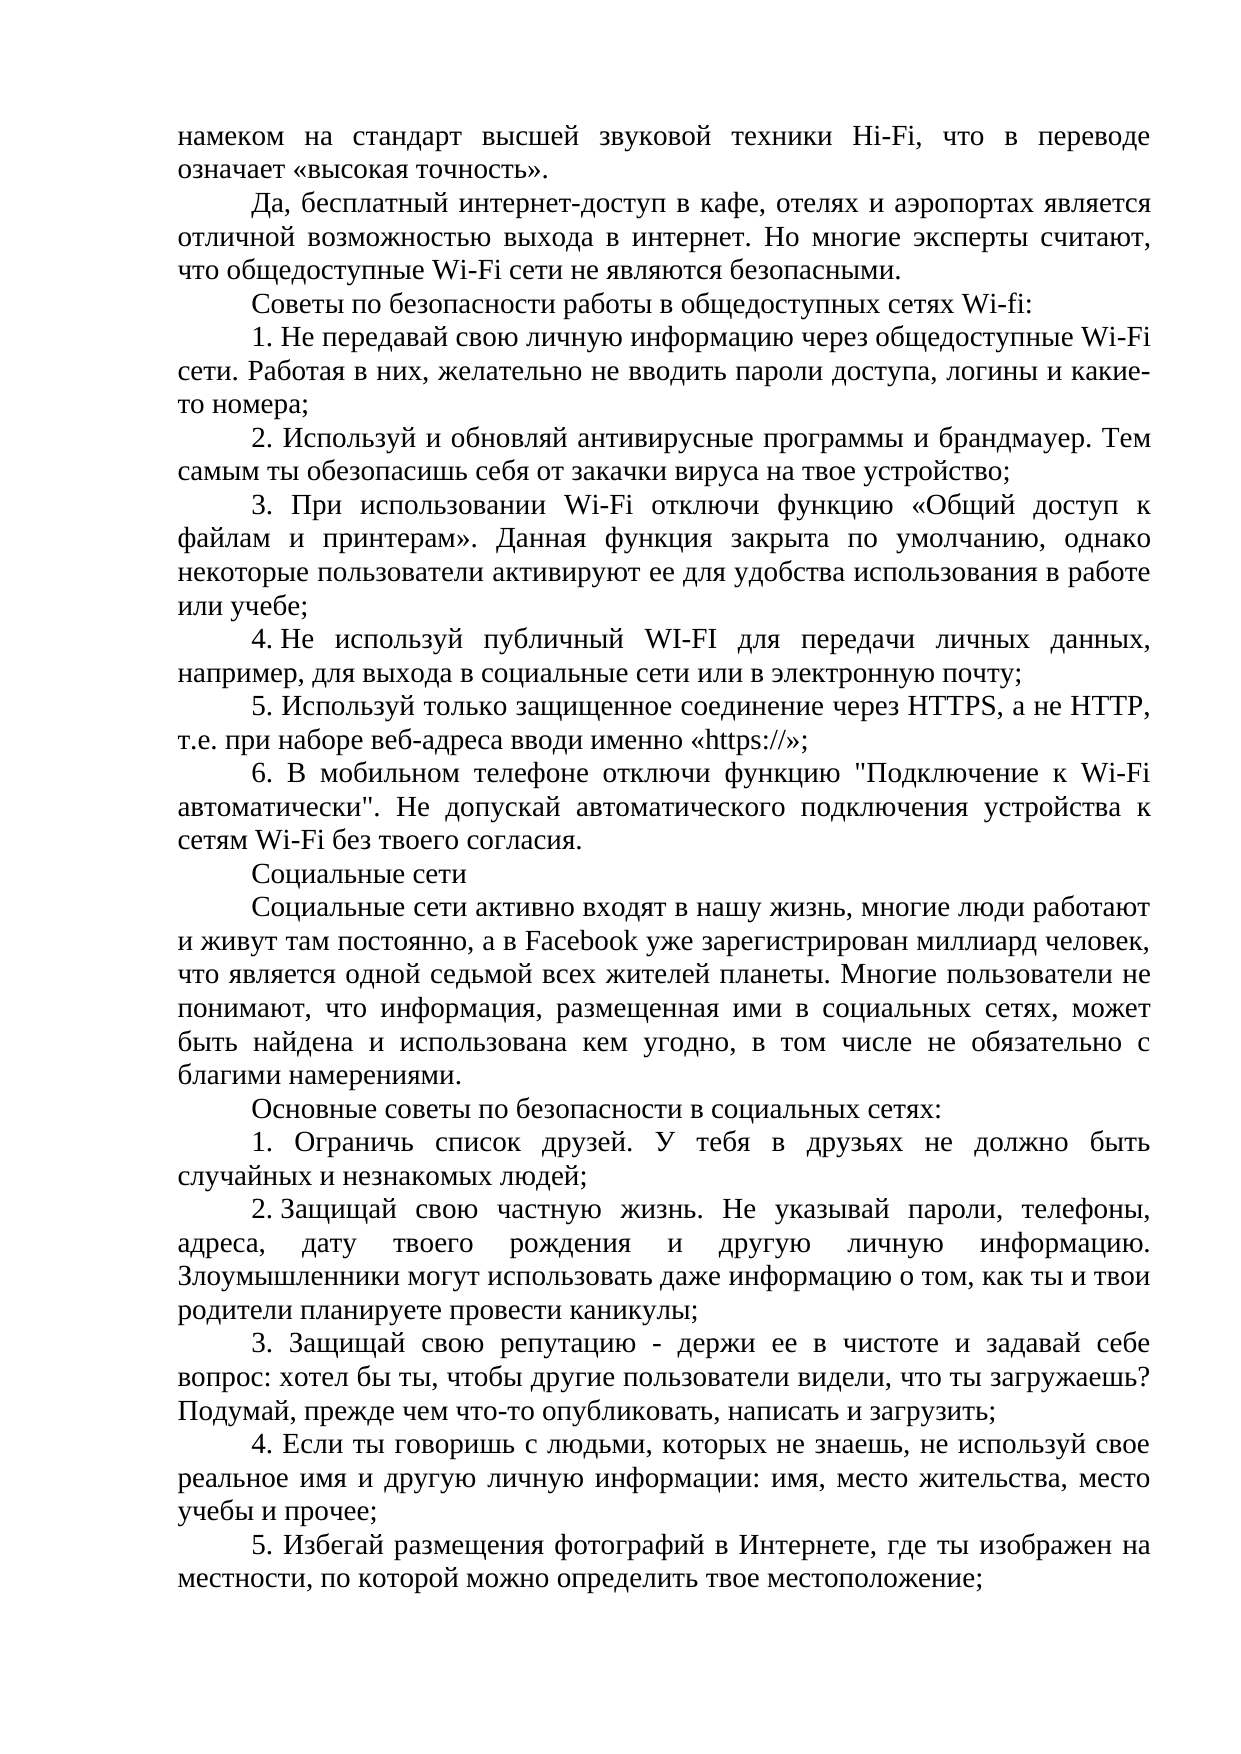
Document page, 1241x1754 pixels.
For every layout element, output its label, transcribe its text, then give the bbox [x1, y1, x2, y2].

text 2. Защищай свою частную жизнь. Не указывай пароли, телефоны, адреса, дату твоего рождения и другую личную информацию. Злоумышленники могут использовать даже информацию о том, как ты и твои родители планируете провести каникулы; [177, 1191, 1152, 1326]
text 5. Используй только защищенное соединение через HTTPS, а не HTTP, т.е. при наборе веб-адреса вводи именно «https://»; [177, 688, 1152, 755]
text 2. Используй и обновляй антивирусные программы и брандмауер. Тем самым ты обезопасишь себя от закачки вируса на твое устройство; [177, 420, 1152, 487]
text 6. В мобильном телефоне отключи функцию "Подключение к Wi-Fi автоматически". Не допускай автоматического подключения устройства к сетям Wi-Fi без твоего согласия. [177, 755, 1152, 856]
text Советы по безопасности работы в общедоступных сетях Wi-fi: [177, 286, 1152, 319]
text 3. При использовании Wi-Fi отключи функцию «Общий доступ к файлам и принтерам». Данная функция закрыта по умолчанию, однако некоторые пользователи активируют ее для удобства использования в работе или учебе; [177, 487, 1152, 621]
text Основные советы по безопасности в социальных сетях: [177, 1091, 1152, 1124]
text 4. Если ты говоришь с людьми, которых не знаешь, не используй свое реальное имя и другую личную информации: имя, место жительства, место учебы и прочее; [177, 1426, 1152, 1527]
text 5. Избегай размещения фотографий в Интернете, где ты изображен на местности, по которой можно определить твое местоположение; [177, 1527, 1152, 1594]
text 1. Не передавай свою личную информацию через общедоступные Wi-Fi сети. Работая в них, желательно не вводить пароли доступа, логины и какие-то номера; [177, 319, 1152, 420]
text 3. Защищай свою репутацию - держи ее в чистоте и задавай себе вопрос: хотел бы ты, чтобы другие пользователи видели, что ты загружаешь? Подумай, прежде чем что-то опубликовать, написать и загрузить; [177, 1326, 1152, 1426]
text 1. Ограничь список друзей. У тебя в друзьях не должно быть случайных и незнакомых людей; [177, 1124, 1152, 1191]
text Социальные сети [177, 856, 1152, 889]
text Да, бесплатный интернет-доступ в кафе, отелях и аэропортах является отличной возможностью выхода в интернет. Но многие эксперты считают, что общедоступные Wi-Fi сети не являются безопасными. [177, 185, 1152, 286]
text Социальные сети активно входят в нашу жизнь, многие люди работают и живут там постоянно, а в Facebook уже зарегистрирован миллиард человек, что является одной седьмой всех жителей планеты. Многие пользователи не понимают, что информация, размещенная ими в социальных сетях, может быть найдена и использована кем угодно, в том числе не обязательно с благими намерениями. [177, 889, 1152, 1091]
text 4. Не используй публичный WI-FI для передачи личных данных, например, для выхода в социальные сети или в электронную почту; [177, 621, 1152, 688]
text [177, 118, 1152, 185]
